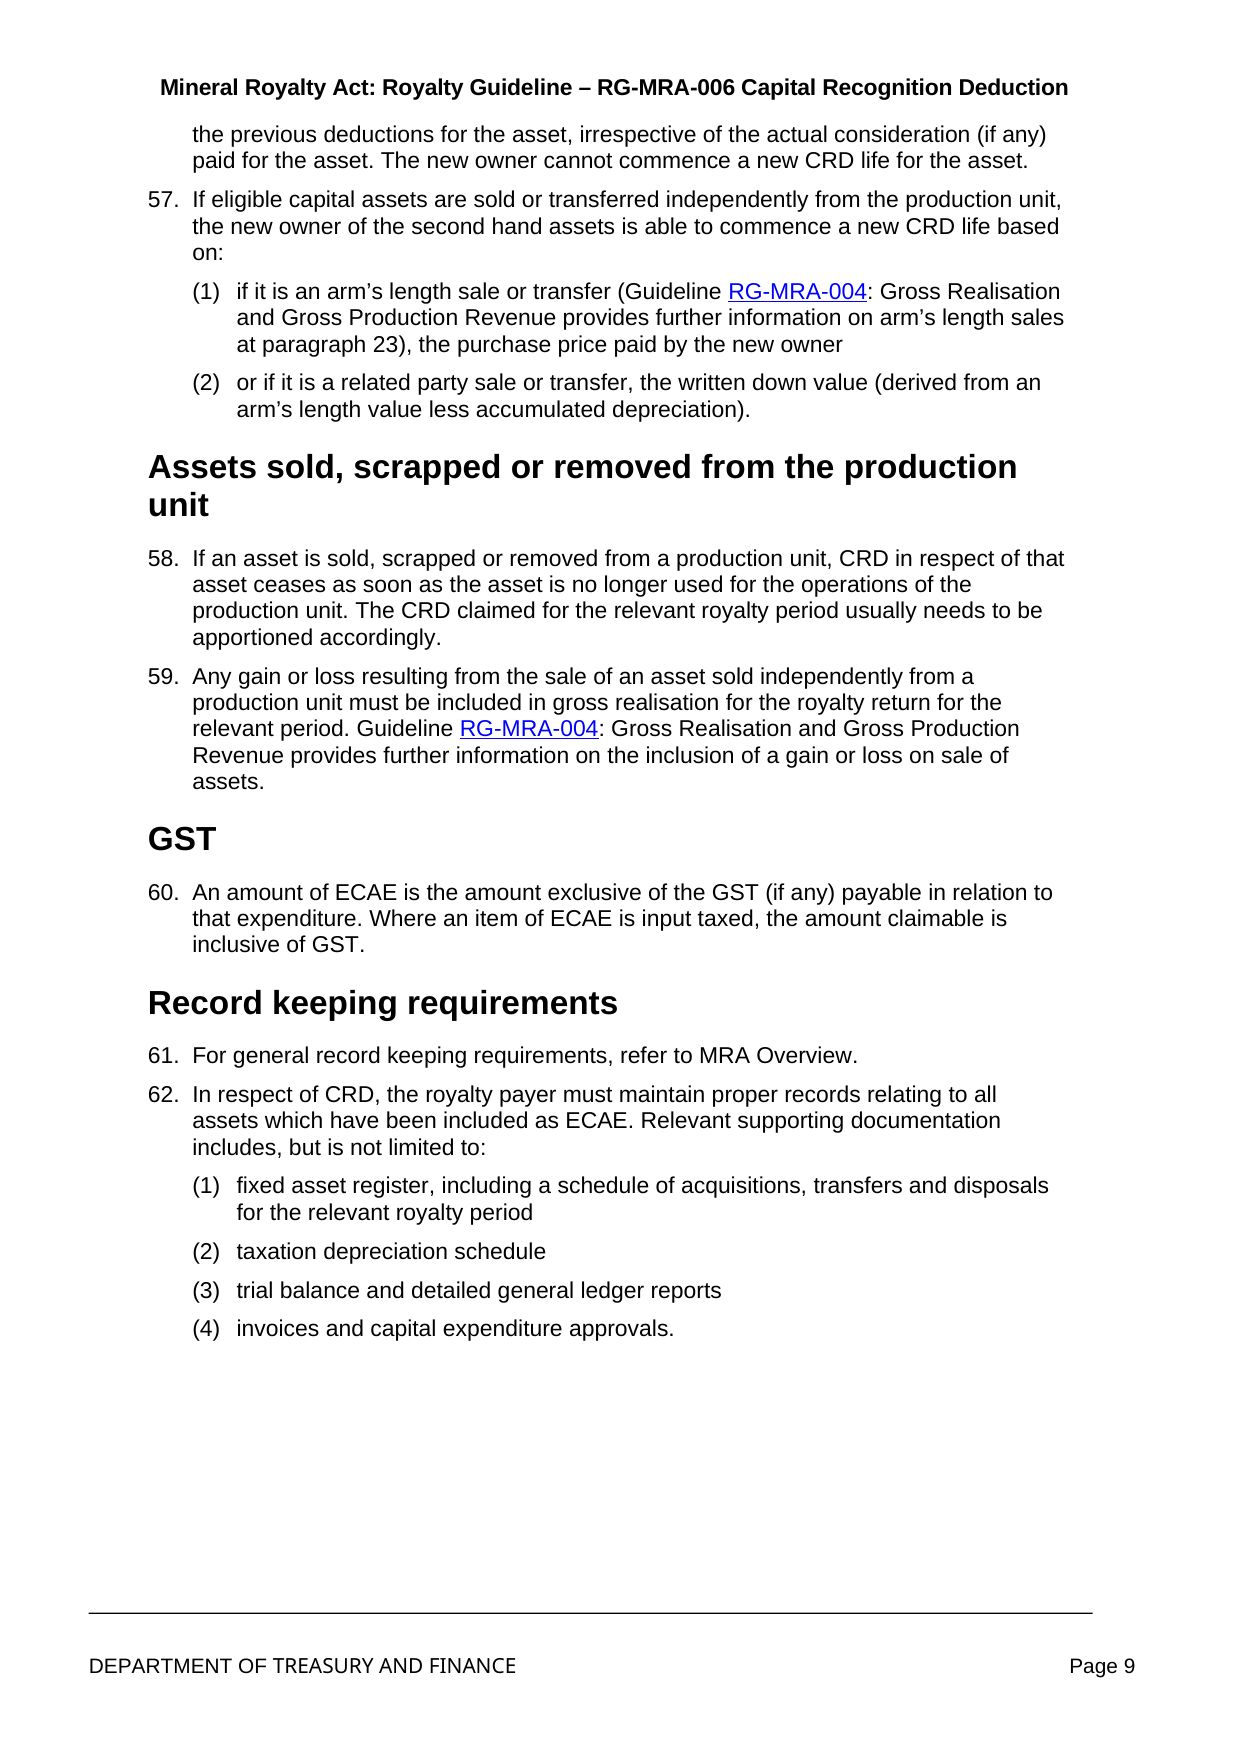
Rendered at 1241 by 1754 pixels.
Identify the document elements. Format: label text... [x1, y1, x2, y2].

subtitle GST [148, 819, 1069, 858]
list If an asset is sold, scrapped or removed from a production unit, CRD in respect of that asset ceases as soon as the asset is no longer used for the operations of the production unit. The CRD claimed for the relevant royalty period usually needs to be apportioned accordingly. [148, 545, 1069, 650]
list If eligible capital assets are sold or transferred independently from the production unit, the new owner of the second hand assets is able to commence a new CRD life based on: [148, 186, 1069, 265]
list Any gain or loss resulting from the sale of an asset sold independently from a production unit must be included in gross realisation for the royalty return for the relevant period. Guideline RG-MRA-004: Gross Realisation and Gross Production Revenue provides further information on the inclusion of a gain or loss on sale of assets. [148, 663, 1069, 794]
list trial balance and detailed general ledger reports [192, 1277, 1069, 1303]
list if it is an arm’s length sale or transfer (Guideline RG-MRA-004: Gross Realisation and Gross Production Revenue provides further information on arm’s length sales at paragraph 23), the purchase price paid by the new owner [192, 278, 1069, 357]
list invoices and capital expenditure approvals. [192, 1315, 1069, 1342]
list fixed asset register, including a schedule of acquisitions, transfers and disposals for the relevant royalty period [192, 1172, 1069, 1225]
subtitle Record keeping requirements [148, 983, 1069, 1021]
subtitle Assets sold, scrapped or removed from the production unit [148, 447, 1069, 524]
list or if it is a related party sale or transfer, the written down value (derived from an arm’s length value less accumulated depreciation). [192, 369, 1069, 422]
list An amount of ECAE is the amount exclusive of the GST (if any) payable in relation to that expenditure. Where an item of ECAE is input taxed, the amount claimable is inclusive of GST. [148, 879, 1069, 958]
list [148, 121, 1069, 174]
list In respect of CRD, the royalty payer must maintain proper records relating to all assets which have been included as ECAE. Relevant supporting documentation includes, but is not limited to: [148, 1081, 1069, 1160]
list For general record keeping requirements, refer to MRA Overview. [148, 1042, 1069, 1068]
list taxation depreciation schedule [192, 1238, 1069, 1264]
